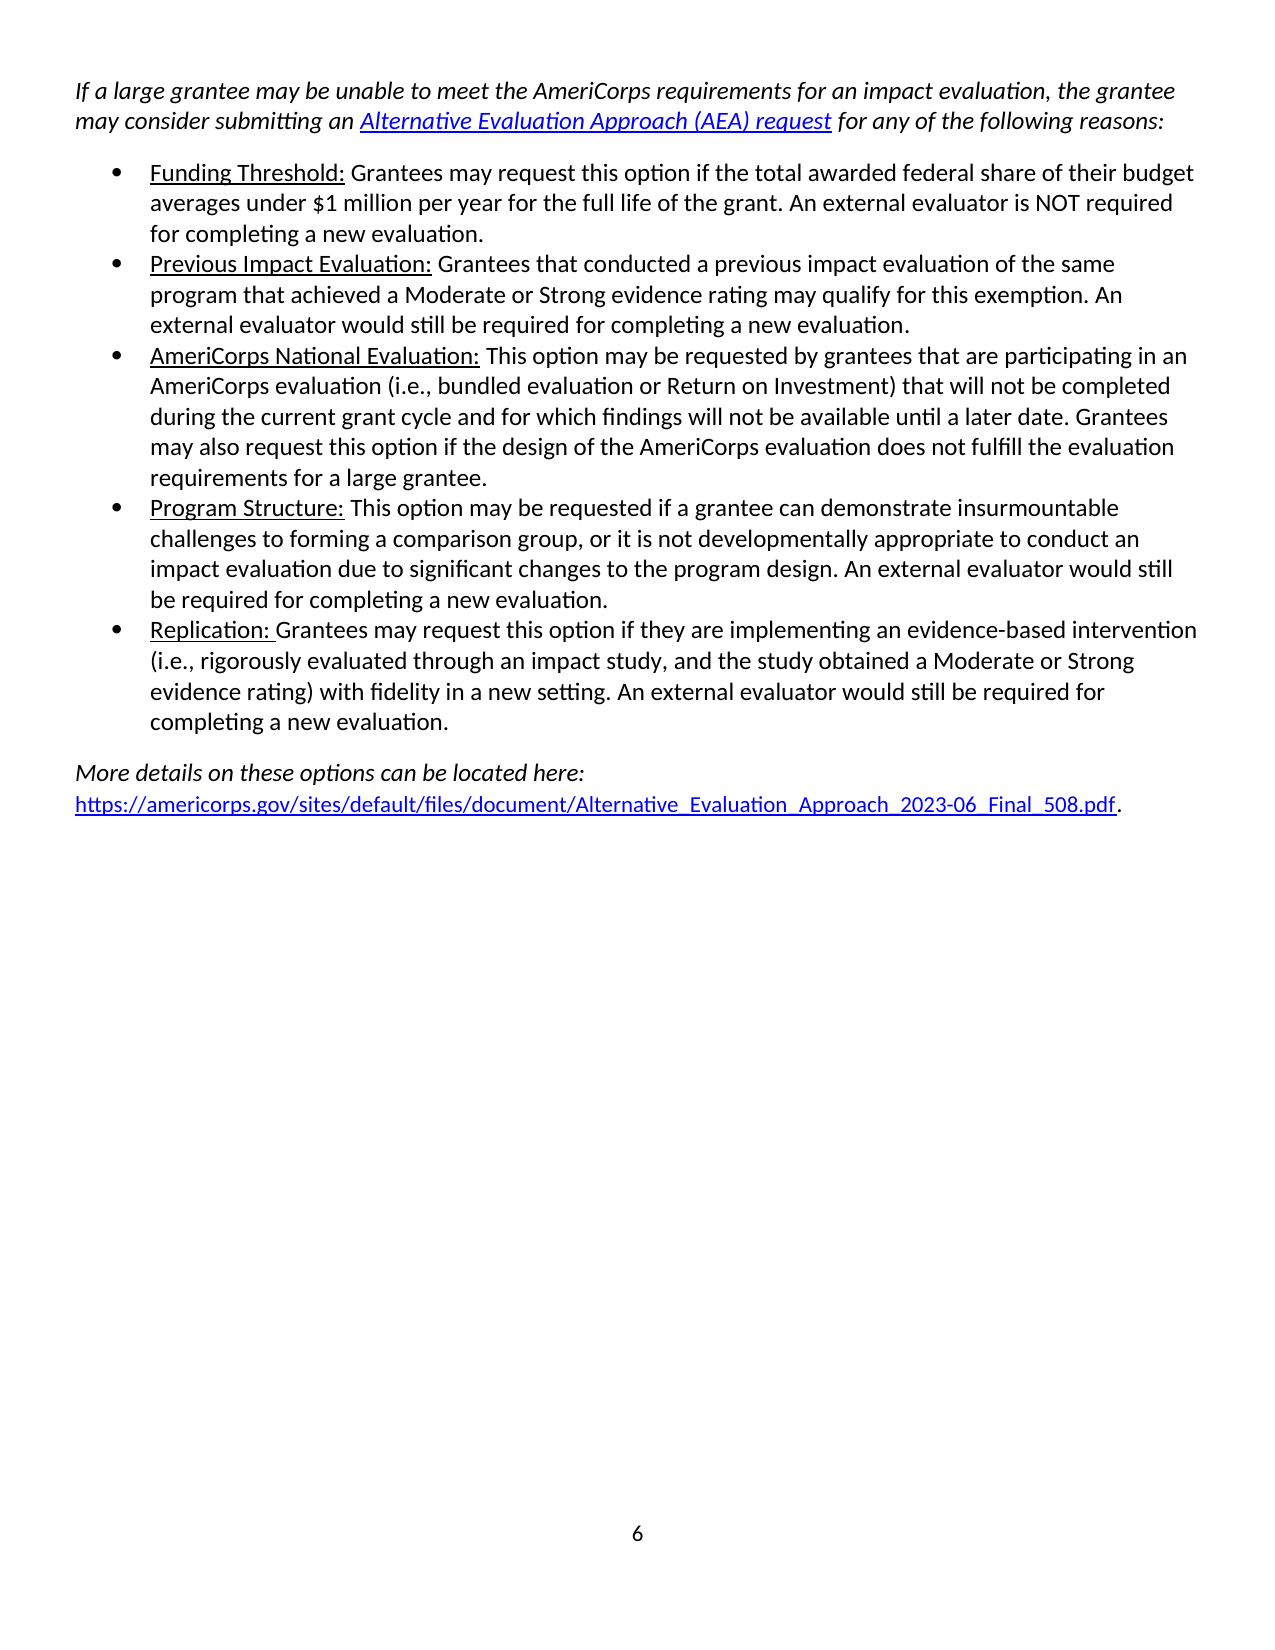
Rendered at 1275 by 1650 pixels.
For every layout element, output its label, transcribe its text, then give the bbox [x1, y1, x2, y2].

list AmeriCorps National Evaluation: This option may be requested by grantees that are participating in an AmeriCorps evaluation (i.e., bundled evaluation or Return on Investment) that will not be completed during the current grant cycle and for which findings will not be available until a later date. Grantees may also request this option if the design of the AmeriCorps evaluation does not fulfill the evaluation requirements for a large grantee. [112, 340, 1200, 493]
list Program Structure: This option may be requested if a grantee can demonstrate insurmountable challenges to forming a comparison group, or it is not developmentally appropriate to conduct an impact evaluation due to significant changes to the program design. An external evaluator would still be required for completing a new evaluation. [112, 493, 1200, 615]
list Funding Threshold: Grantees may request this option if the total awarded federal share of their budget averages under $1 million per year for the full life of the grant. An external evaluator is NOT required for completing a new evaluation. [112, 157, 1200, 248]
text More details on these options can be located here: https://americorps.gov/sites/default/files/document/Alternative_Evaluation_Approach_2023-06_Final_508.pdf. [75, 758, 1200, 819]
list Replication: Grantees may request this option if they are implementing an evidence-based intervention (i.e., rigorously evaluated through an impact study, and the study obtained a Moderate or Strong evidence rating) with fidelity in a new setting. An external evaluator would still be required for completing a new evaluation. [112, 615, 1200, 737]
text If a large grantee may be unable to meet the AmeriCorps requirements for an impact evaluation, the grantee may consider submitting an Alternative Evaluation Approach (AEA) request for any of the following reasons: [75, 75, 1200, 136]
list Previous Impact Evaluation: Grantees that conducted a previous impact evaluation of the same program that achieved a Moderate or Strong evidence rating may qualify for this exemption. An external evaluator would still be required for completing a new evaluation. [112, 248, 1200, 340]
